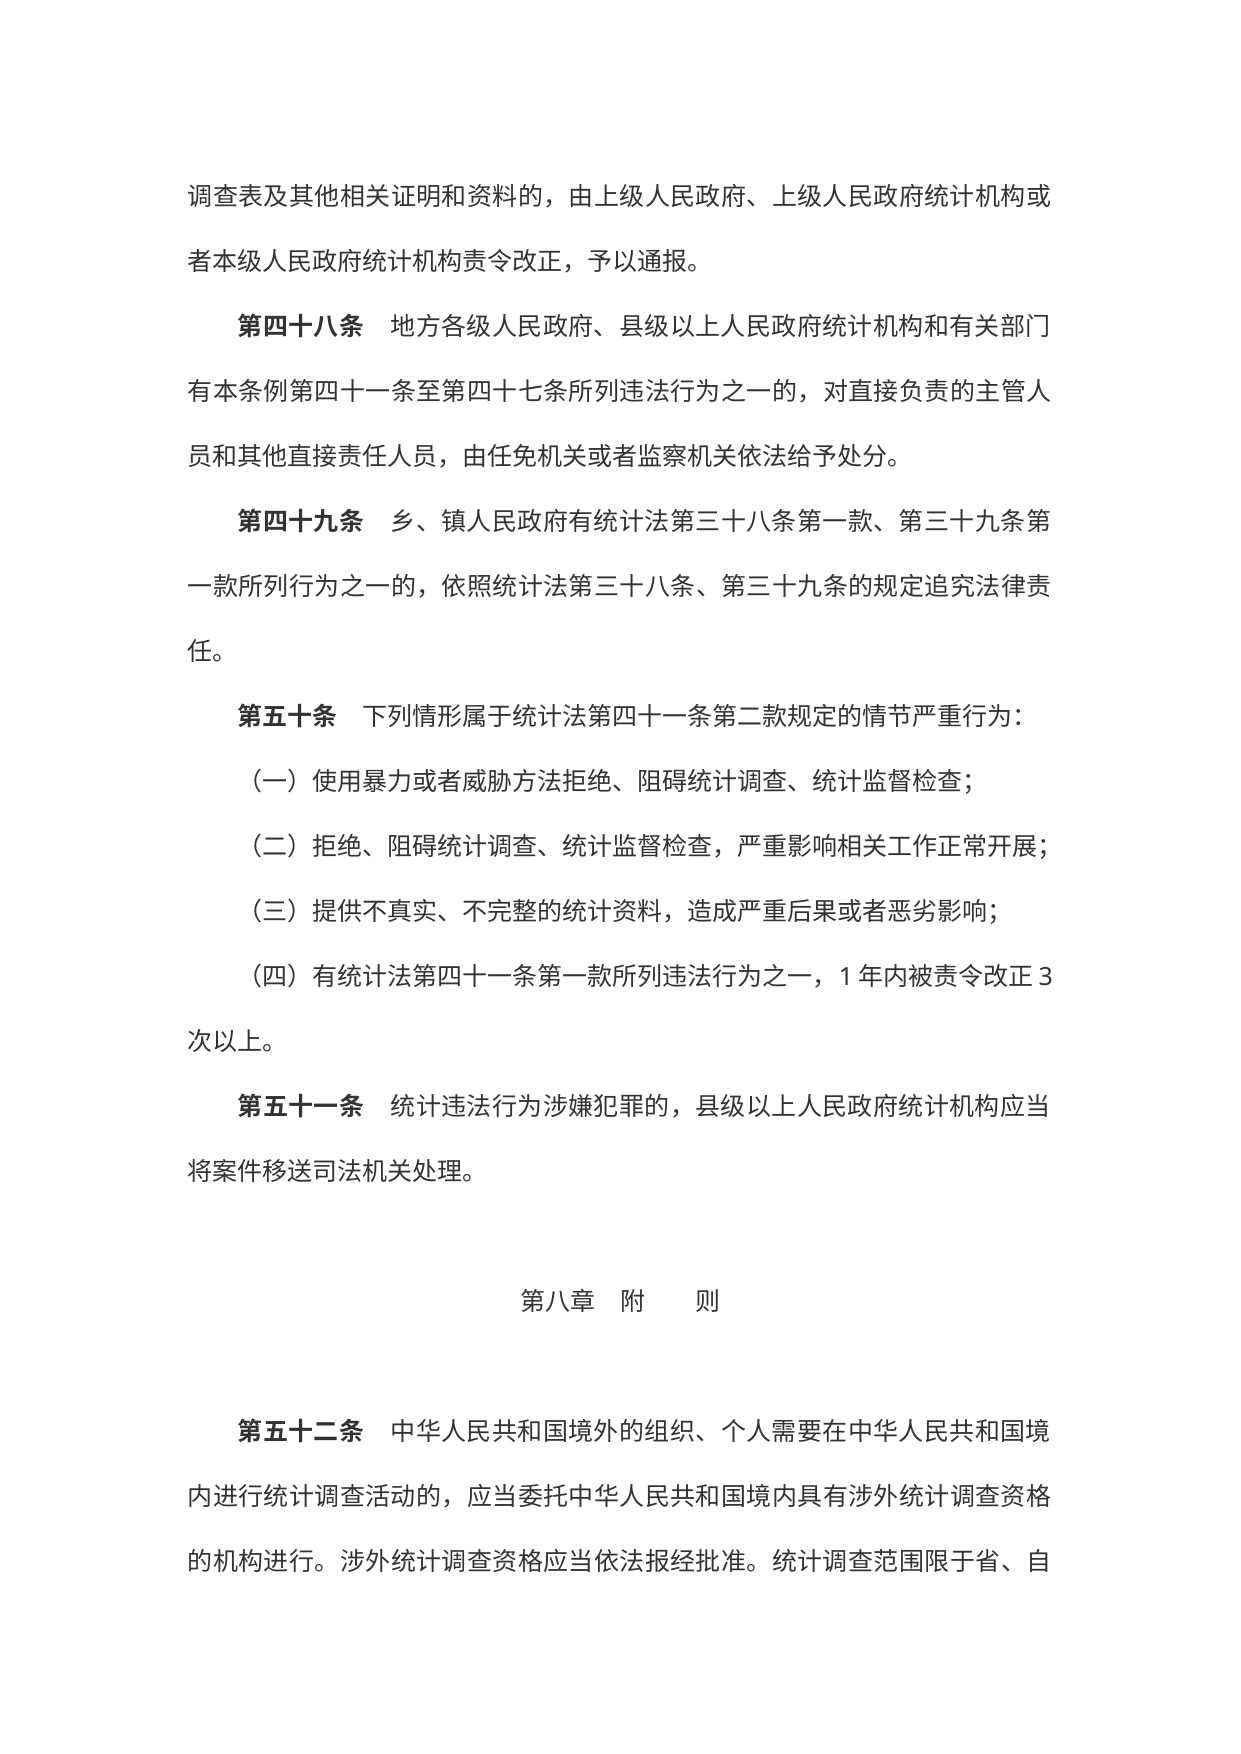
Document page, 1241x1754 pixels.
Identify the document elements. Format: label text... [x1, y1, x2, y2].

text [187, 1397, 1053, 1592]
text 第五十一条 统计违法行为涉嫌犯罪的，县级以上人民政府统计机构应当将案件移送司法机关处理。 [187, 1072, 1053, 1202]
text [187, 162, 1053, 292]
text 第八章 附 则 [187, 1267, 1053, 1332]
text 第四十九条 乡、镇人民政府有统计法第三十八条第一款、第三十九条第一款所列行为之一的，依照统计法第三十八条、第三十九条的规定追究法律责任。 [187, 487, 1053, 682]
text （一）使用暴力或者威胁方法拒绝、阻碍统计调查、统计监督检查； [187, 747, 1053, 812]
text （三）提供不真实、不完整的统计资料，造成严重后果或者恶劣影响； [187, 877, 1053, 942]
text 第四十八条 地方各级人民政府、县级以上人民政府统计机构和有关部门有本条例第四十一条至第四十七条所列违法行为之一的，对直接负责的主管人员和其他直接责任人员，由任免机关或者监察机关依法给予处分。 [187, 292, 1053, 487]
text （二）拒绝、阻碍统计调查、统计监督检查，严重影响相关工作正常开展； [187, 812, 1053, 877]
text 第五十条 下列情形属于统计法第四十一条第二款规定的情节严重行为： [187, 682, 1053, 747]
text （四）有统计法第四十一条第一款所列违法行为之一，1年内被责令改正3次以上。 [187, 942, 1053, 1072]
